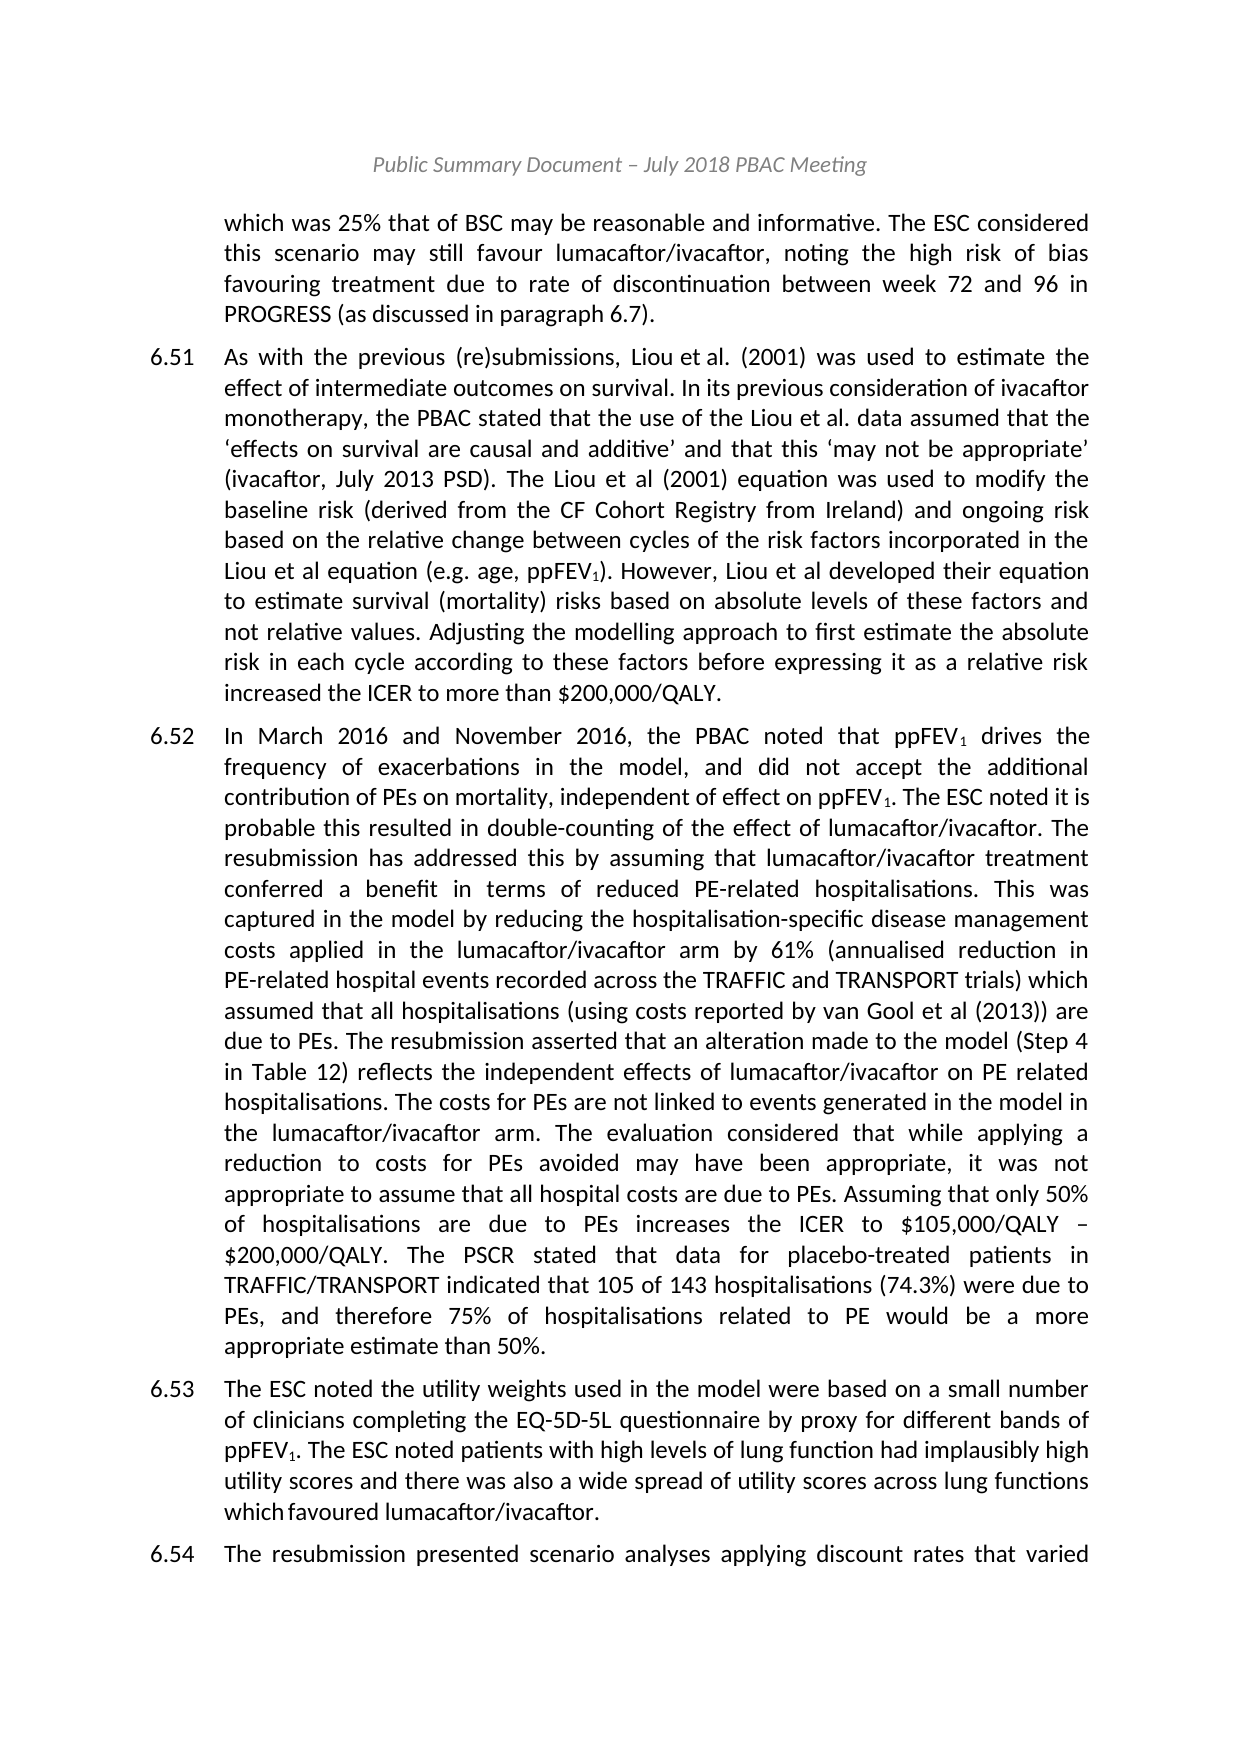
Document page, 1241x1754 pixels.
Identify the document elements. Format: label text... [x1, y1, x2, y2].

list The ESC noted the utility weights used in the model were based on a small number of clinicians completing the EQ-5D-5L questionnaire by proxy for different bands of ppFEV1. The ESC noted patients with high levels of lung function had implausibly high utility scores and there was also a wide spread of utility scores across lung functions which favoured lumacaftor/ivacaftor. [150, 1373, 1090, 1526]
list In March 2016 and November 2016, the PBAC noted that ppFEV1 drives the frequency of exacerbations in the model, and did not accept the additional contribution of PEs on mortality, independent of effect on ppFEV1. The ESC noted it is probable this resulted in double-counting of the effect of lumacaftor/ivacaftor. The resubmission has addressed this by assuming that lumacaftor/ivacaftor treatment conferred a benefit in terms of reduced PE-related hospitalisations. This was captured in the model by reducing the hospitalisation-specific disease management costs applied in the lumacaftor/ivacaftor arm by 61% (annualised reduction in PE-related hospital events recorded across the TRAFFIC and TRANSPORT trials) which assumed that all hospitalisations (using costs reported by van Gool et al (2013)) are due to PEs. The resubmission asserted that an alteration made to the model (Step 4 in Table 12) reflects the independent effects of lumacaftor/ivacaftor on PE related hospitalisations. The costs for PEs are not linked to events generated in the model in the lumacaftor/ivacaftor arm. The evaluation considered that while applying a reduction to costs for PEs avoided may have been appropriate, it was not appropriate to assume that all hospital costs are due to PEs. Assuming that only 50% of hospitalisations are due to PEs increases the ICER to $105,000/QALY – $200,000/QALY. The PSCR stated that data for placebo-treated patients in TRAFFIC/TRANSPORT indicated that 105 of 143 hospitalisations (74.3%) were due to PEs, and therefore 75% of hospitalisations related to PE would be a more appropriate estimate than 50%. [150, 720, 1090, 1361]
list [150, 1539, 1090, 1569]
list As with the previous (re)submissions, Liou et al. (2001) was used to estimate the effect of intermediate outcomes on survival. In its previous consideration of ivacaftor monotherapy, the PBAC stated that the use of the Liou et al. data assumed that the ‘effects on survival are causal and additive’ and that this ‘may not be appropriate’ (ivacaftor, July 2013 PSD). The Liou et al (2001) equation was used to modify the baseline risk (derived from the CF Cohort Registry from Ireland) and ongoing risk based on the relative change between cycles of the risk factors incorporated in the Liou et al equation (e.g. age, ppFEV1). However, Liou et al developed their equation to estimate survival (mortality) risks based on absolute levels of these factors and not relative values. Adjusting the modelling approach to first estimate the absolute risk in each cycle according to these factors before expressing it as a relative risk increased the ICER to more than $200,000/QALY. [150, 341, 1090, 708]
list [150, 207, 1090, 329]
